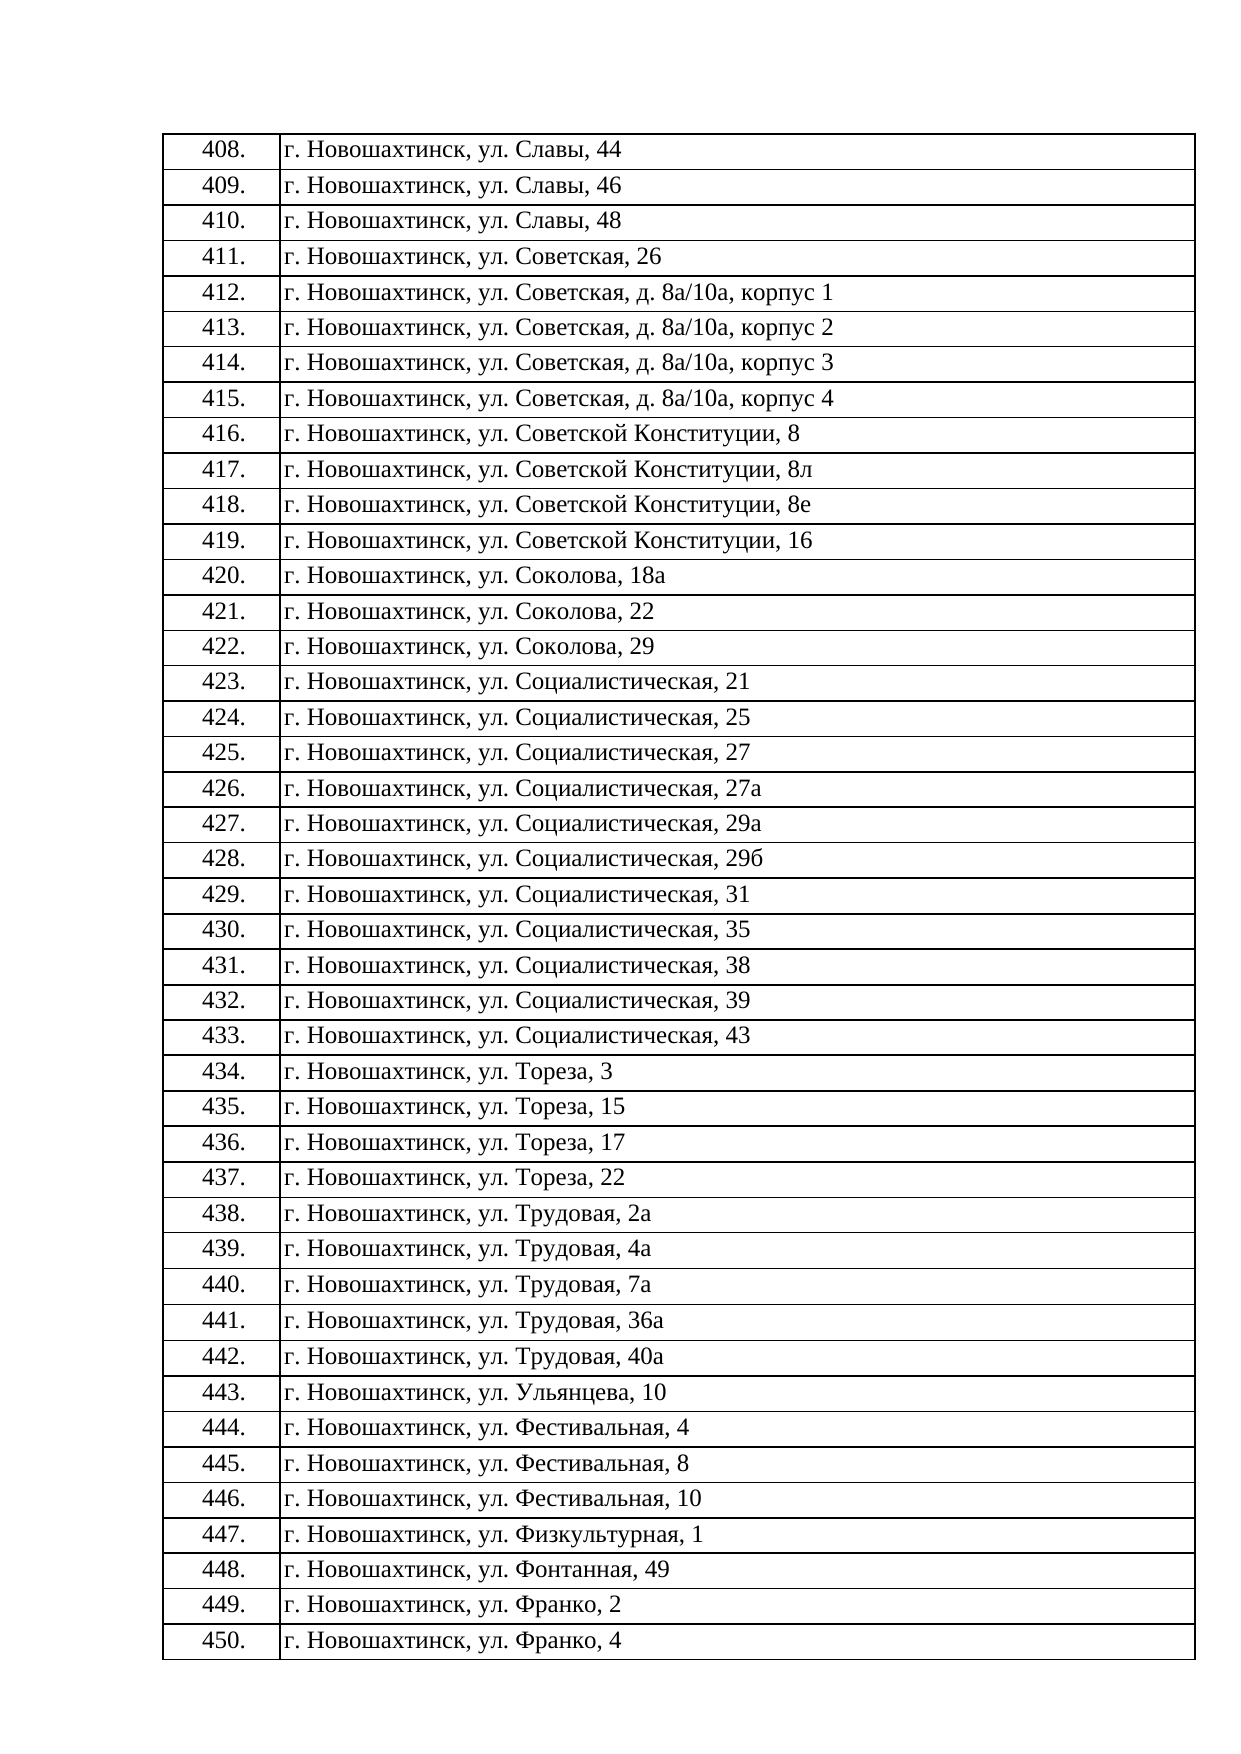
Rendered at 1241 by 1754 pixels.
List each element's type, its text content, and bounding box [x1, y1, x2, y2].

table_cell г. Новошахтинск, ул. Социалистическая, 43 [281, 1021, 1194, 1054]
table_cell г. Новошахтинск, ул. Фестивальная, 10 [281, 1483, 1194, 1517]
table_cell г. Новошахтинск, ул. Славы, 44 [281, 135, 1194, 168]
table_cell [164, 1092, 279, 1125]
table_cell г. Новошахтинск, ул. Фестивальная, 8 [281, 1448, 1194, 1482]
table_cell [164, 1163, 279, 1196]
table_cell [164, 1377, 279, 1411]
table_cell г. Новошахтинск, ул. Трудовая, 40а [281, 1341, 1194, 1375]
table_cell г. Новошахтинск, ул. Тореза, 22 [281, 1163, 1194, 1196]
table_cell г. Новошахтинск, ул. Советской Конституции, 8е [281, 489, 1194, 523]
table_cell [164, 1448, 279, 1482]
table_cell г. Новошахтинск, ул. Социалистическая, 25 [281, 702, 1194, 736]
table_cell [164, 915, 279, 948]
table_cell [164, 808, 279, 842]
table_cell [164, 879, 279, 913]
table_cell [164, 347, 279, 381]
table_cell [164, 489, 279, 523]
table_cell [164, 666, 279, 700]
table_cell г. Новошахтинск, ул. Социалистическая, 29б [281, 843, 1194, 877]
table_cell [164, 170, 279, 204]
table_cell [164, 1625, 279, 1659]
table_cell г. Новошахтинск, ул. Тореза, 17 [281, 1127, 1194, 1161]
table_cell г. Новошахтинск, ул. Франко, 2 [281, 1589, 1194, 1623]
table_cell [164, 631, 279, 665]
table_cell г. Новошахтинск, ул. Франко, 4 [281, 1625, 1194, 1659]
table_cell г. Новошахтинск, ул. Трудовая, 7а [281, 1269, 1194, 1303]
table_cell [164, 135, 279, 168]
table_cell [164, 1127, 279, 1161]
table_cell г. Новошахтинск, ул. Социалистическая, 31 [281, 879, 1194, 913]
table_cell [164, 1589, 279, 1623]
table_cell [164, 1056, 279, 1090]
table_cell г. Новошахтинск, ул. Физкультурная, 1 [281, 1519, 1194, 1552]
table_cell [164, 560, 279, 594]
table_cell [164, 843, 279, 877]
table_cell г. Новошахтинск, ул. Социалистическая, 21 [281, 666, 1194, 700]
table_cell г. Новошахтинск, ул. Советская, д. 8а/10а, корпус 3 [281, 347, 1194, 381]
table_cell [164, 1519, 279, 1552]
table_cell г. Новошахтинск, ул. Славы, 46 [281, 170, 1194, 204]
table_cell г. Новошахтинск, ул. Советской Конституции, 8 [281, 418, 1194, 452]
table_cell г. Новошахтинск, ул. Трудовая, 4а [281, 1233, 1194, 1267]
table_cell г. Новошахтинск, ул. Трудовая, 36а [281, 1305, 1194, 1339]
table_cell [164, 773, 279, 806]
table_cell г. Новошахтинск, ул. Социалистическая, 27 [281, 737, 1194, 771]
table_cell г. Новошахтинск, ул. Советская, д. 8а/10а, корпус 4 [281, 383, 1194, 417]
table_cell [164, 986, 279, 1019]
table_cell г. Новошахтинск, ул. Соколова, 18а [281, 560, 1194, 594]
table_cell г. Новошахтинск, ул. Социалистическая, 35 [281, 915, 1194, 948]
table_cell г. Новошахтинск, ул. Социалистическая, 27а [281, 773, 1194, 806]
table_cell г. Новошахтинск, ул. Соколова, 29 [281, 631, 1194, 665]
table_cell г. Новошахтинск, ул. Советская, д. 8а/10а, корпус 1 [281, 277, 1194, 311]
table_cell [164, 1233, 279, 1267]
table_cell г. Новошахтинск, ул. Социалистическая, 29а [281, 808, 1194, 842]
table_cell [164, 312, 279, 346]
table_cell г. Новошахтинск, ул. Соколова, 22 [281, 596, 1194, 630]
table_cell г. Новошахтинск, ул. Фонтанная, 49 [281, 1554, 1194, 1588]
table_cell [164, 1198, 279, 1231]
table_cell г. Новошахтинск, ул. Фестивальная, 4 [281, 1412, 1194, 1446]
table_cell [164, 383, 279, 417]
table_cell [164, 1341, 279, 1375]
table_cell [164, 950, 279, 984]
table_cell г. Новошахтинск, ул. Ульянцева, 10 [281, 1377, 1194, 1411]
table_cell [164, 737, 279, 771]
table_cell [164, 1483, 279, 1517]
table_cell [164, 1554, 279, 1588]
table_cell [164, 596, 279, 630]
table_cell г. Новошахтинск, ул. Тореза, 15 [281, 1092, 1194, 1125]
table_cell [164, 277, 279, 311]
table_cell [164, 418, 279, 452]
table_cell г. Новошахтинск, ул. Советская, 26 [281, 241, 1194, 275]
table_cell г. Новошахтинск, ул. Советской Конституции, 8л [281, 454, 1194, 488]
table_cell г. Новошахтинск, ул. Социалистическая, 39 [281, 986, 1194, 1019]
table_cell г. Новошахтинск, ул. Трудовая, 2а [281, 1198, 1194, 1231]
table_cell г. Новошахтинск, ул. Советской Конституции, 16 [281, 525, 1194, 559]
table_cell [164, 1412, 279, 1446]
table_cell [164, 1305, 279, 1339]
table_cell г. Новошахтинск, ул. Социалистическая, 38 [281, 950, 1194, 984]
table_cell [164, 1269, 279, 1303]
table_cell [164, 454, 279, 488]
table_cell г. Новошахтинск, ул. Тореза, 3 [281, 1056, 1194, 1090]
table_cell [164, 525, 279, 559]
table_cell [164, 206, 279, 239]
table_cell г. Новошахтинск, ул. Славы, 48 [281, 206, 1194, 239]
table_cell [164, 241, 279, 275]
table_cell [164, 1021, 279, 1054]
table_cell г. Новошахтинск, ул. Советская, д. 8а/10а, корпус 2 [281, 312, 1194, 346]
table_cell [164, 702, 279, 736]
